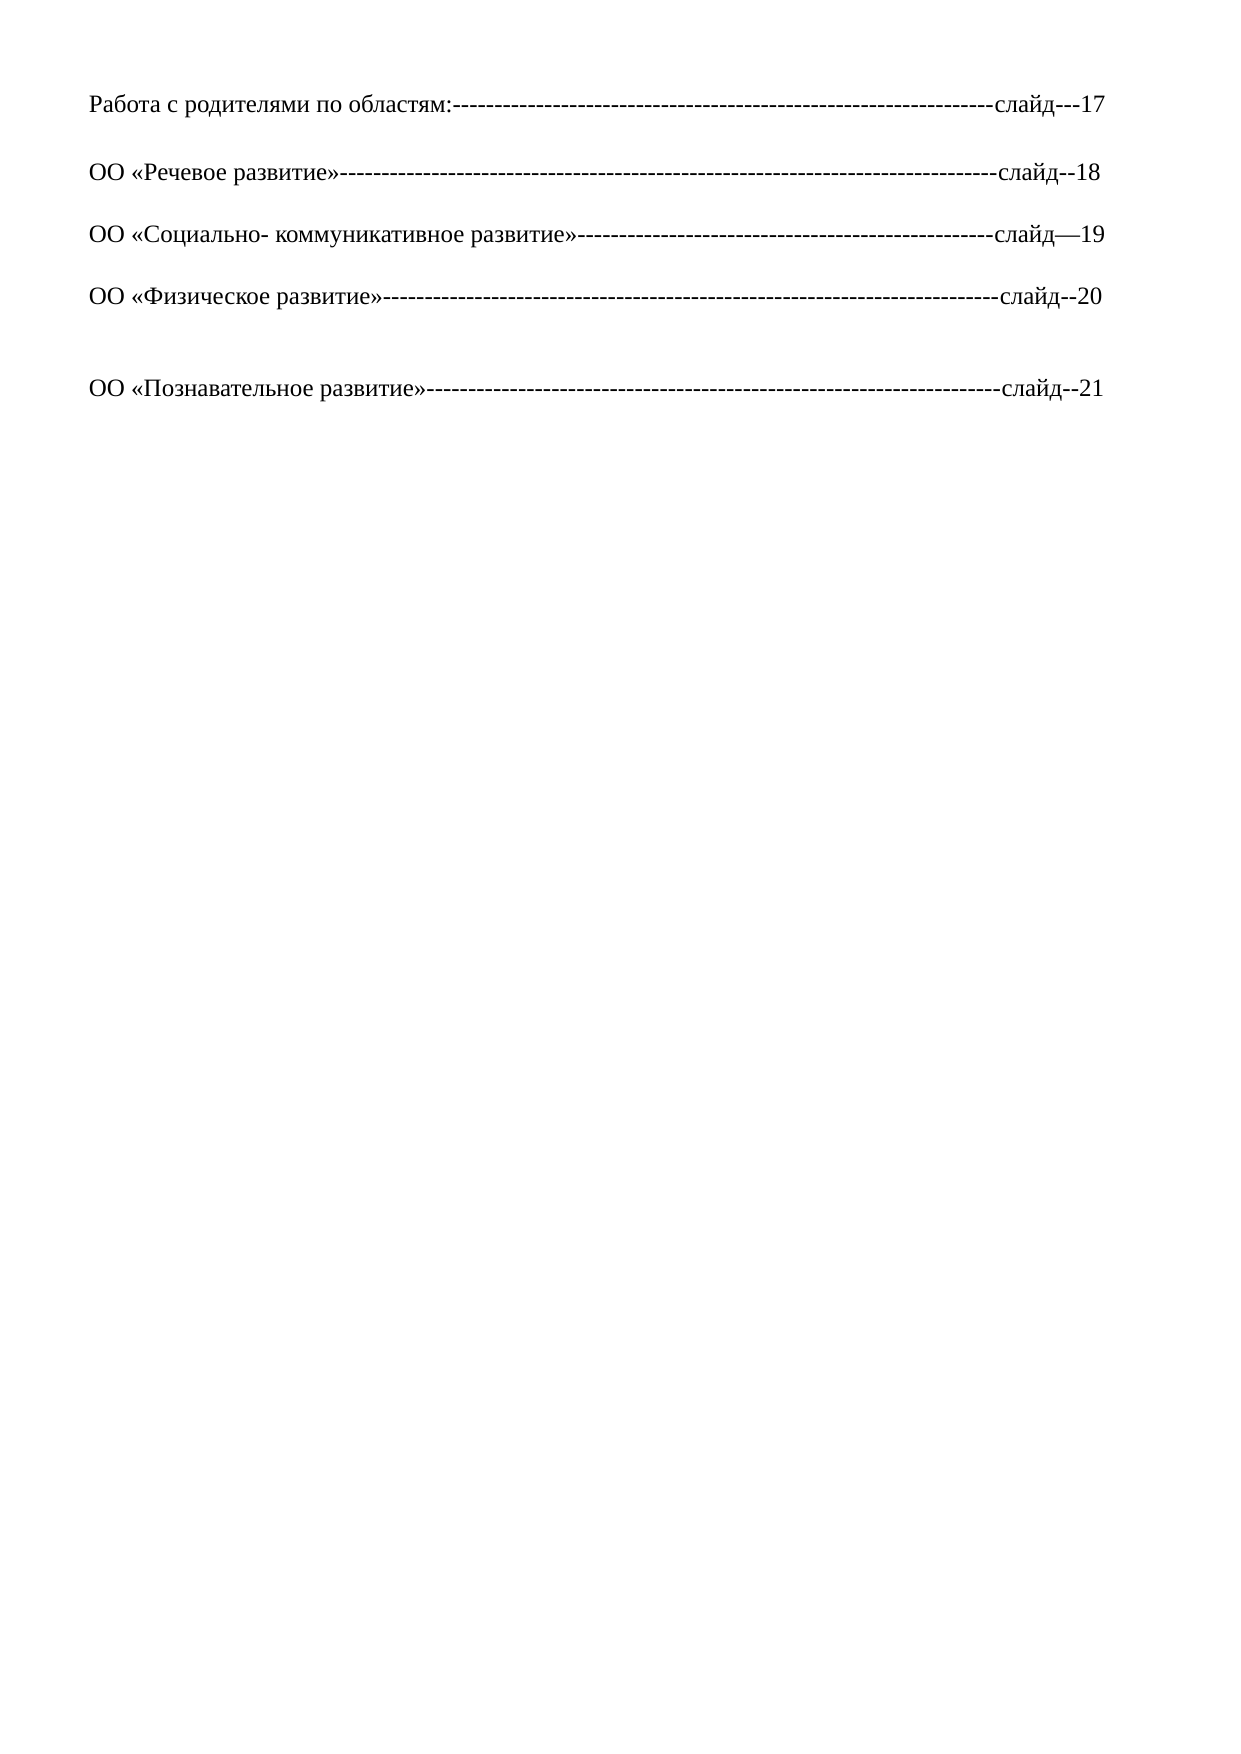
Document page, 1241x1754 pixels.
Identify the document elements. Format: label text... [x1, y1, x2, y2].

text ОО «Познавательное развитие»---------------------------------------------------------------------слайд--21 [89, 373, 1152, 402]
text ОО «Социально- коммуникативное развитие»--------------------------------------------------слайд—19 [89, 219, 1152, 248]
text ОО «Физическое развитие»--------------------------------------------------------------------------слайд--20 [89, 281, 1152, 310]
text ОО «Речевое развитие»-------------------------------------------------------------------------------слайд--18 [89, 157, 1152, 186]
text Работа с родителями по областям:-----------------------------------------------------------------слайд---17 [89, 89, 1152, 154]
